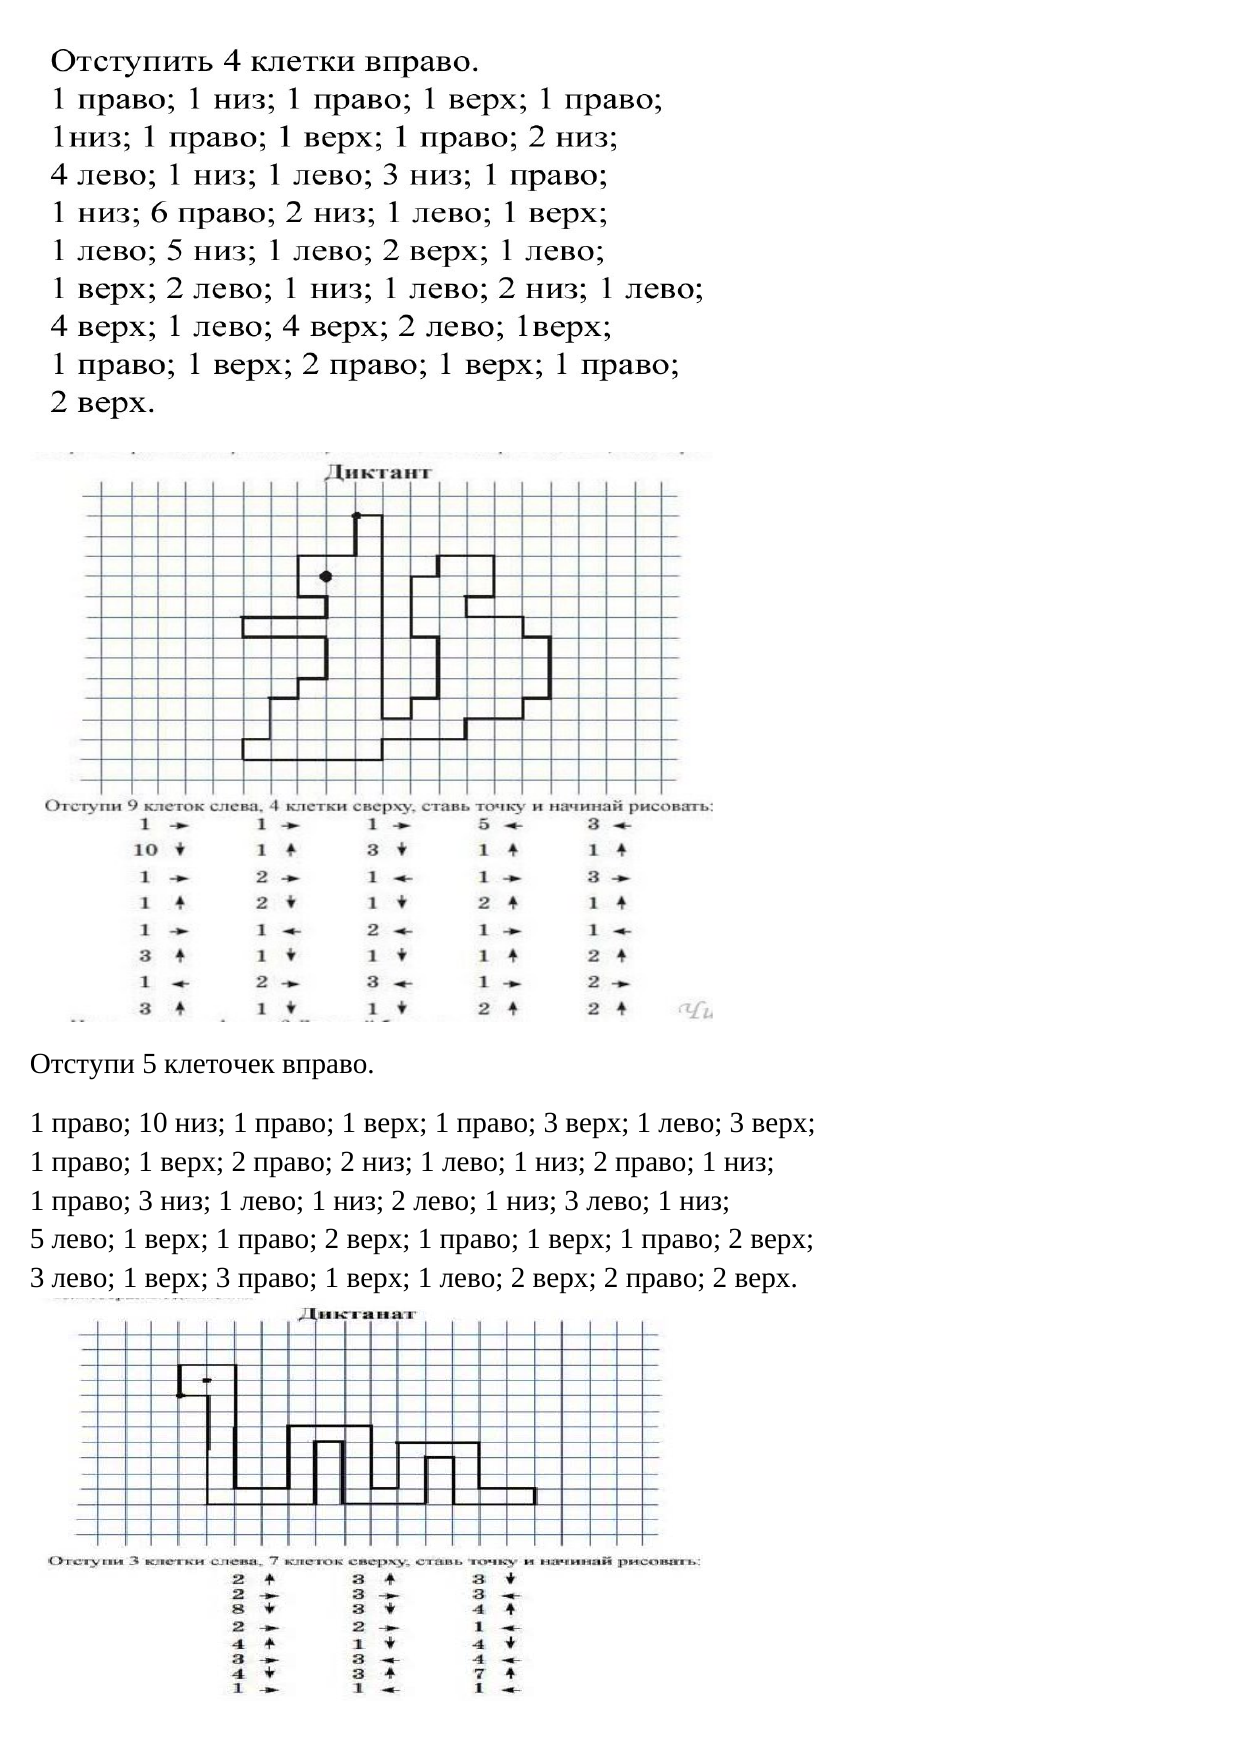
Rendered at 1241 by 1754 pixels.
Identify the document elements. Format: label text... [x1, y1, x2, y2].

text 1 право; 10 низ; 1 право; 1 верх; 1 право; 3 верх; 1 лево; 3 верх; [29, 1106, 1211, 1139]
text 5 лево; 1 верх; 1 право; 2 верх; 1 право; 1 верх; 1 право; 2 верх; [29, 1221, 1211, 1255]
text 3 лево; 1 верх; 3 право; 1 верх; 1 лево; 2 верх; 2 право; 2 верх. [29, 1260, 1211, 1293]
picture [29, 452, 713, 1022]
text 1 право; 3 низ; 1 лево; 1 низ; 2 лево; 1 низ; 3 лево; 1 низ; [29, 1183, 1211, 1216]
text 1 право; 1 верх; 2 право; 2 низ; 1 лево; 1 низ; 2 право; 1 низ; [29, 1144, 1211, 1178]
text Отступи 5 клеточек вправо. [29, 1046, 1211, 1080]
picture [29, 29, 716, 428]
picture [29, 1298, 734, 1701]
